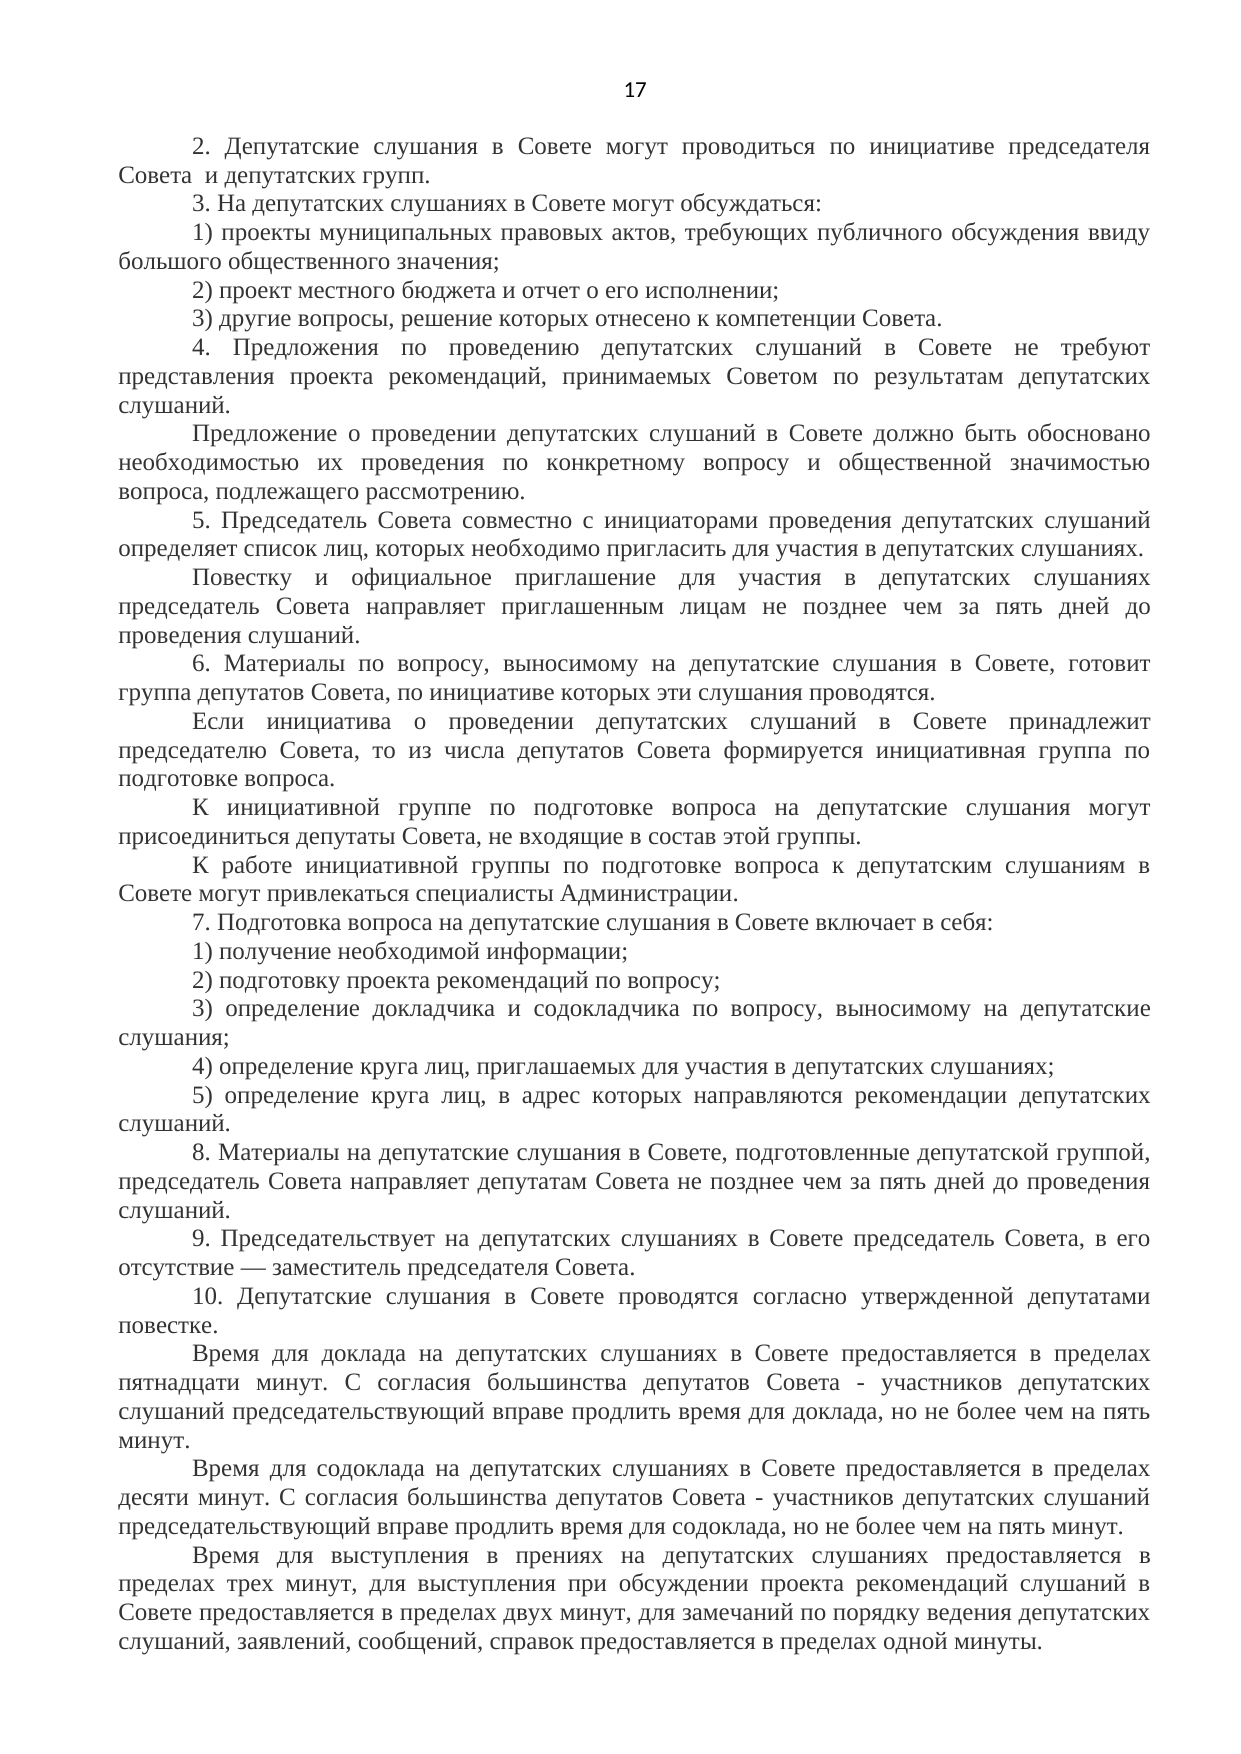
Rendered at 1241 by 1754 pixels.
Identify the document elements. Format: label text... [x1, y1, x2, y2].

text 5. Председатель Совета совместно с инициаторами проведения депутатских слушаний определяет список лиц, которых необходимо пригласить для участия в депутатских слушаниях. [118, 505, 1152, 562]
text К работе инициативной группы по подготовке вопроса к депутатским слушаниям в Совете могут привлекаться специалисты Администрации. [118, 850, 1152, 907]
text 3) определение докладчика и содокладчика по вопросу, выносимому на депутатские слушания; [118, 993, 1152, 1051]
text 4. Предложения по проведению депутатских слушаний в Совете не требуют представления проекта рекомендаций, принимаемых Советом по результатам депутатских слушаний. [118, 332, 1152, 418]
text 2. Депутатские слушания в Совете могут проводиться по инициативе председателя Совета и депутатских групп. [118, 131, 1152, 188]
text 3. На депутатских слушаниях в Совете могут обсуждаться: [118, 188, 1152, 217]
text 2) проект местного бюджета и отчет о его исполнении; [118, 275, 1152, 303]
text 9. Председательствует на депутатских слушаниях в Совете председатель Совета, в его отсутствие — заместитель председателя Совета. [118, 1223, 1152, 1281]
text 1) получение необходимой информации; [118, 936, 1152, 965]
text 4) определение круга лиц, приглашаемых для участия в депутатских слушаниях; [118, 1051, 1152, 1080]
text Повестку и официальное приглашение для участия в депутатских слушаниях председатель Совета направляет приглашенным лицам не позднее чем за пять дней до проведения слушаний. [118, 562, 1152, 648]
text Время для выступления в прениях на депутатских слушаниях предоставляется в пределах трех минут, для выступления при обсуждении проекта рекомендаций слушаний в Совете предоставляется в пределах двух минут, для замечаний по порядку ведения депутатских слушаний, заявлений, сообщений, справок предоставляется в пределах одной минуты. [118, 1540, 1152, 1655]
text 1) проекты муниципальных правовых актов, требующих публичного обсуждения ввиду большого общественного значения; [118, 217, 1152, 275]
text 2) подготовку проекта рекомендаций по вопросу; [118, 965, 1152, 993]
text 7. Подготовка вопроса на депутатские слушания в Совете включает в себя: [118, 907, 1152, 936]
text Предложение о проведении депутатских слушаний в Совете должно быть обосновано необходимостью их проведения по конкретному вопросу и общественной значимостью вопроса, подлежащего рассмотрению. [118, 418, 1152, 505]
text 8. Материалы на депутатские слушания в Совете, подготовленные депутатской группой, председатель Совета направляет депутатам Совета не позднее чем за пять дней до проведения слушаний. [118, 1137, 1152, 1223]
text К инициативной группе по подготовке вопроса на депутатские слушания могут присоединиться депутаты Совета, не входящие в состав этой группы. [118, 792, 1152, 850]
text Если инициатива о проведении депутатских слушаний в Совете принадлежит председателю Совета, то из числа депутатов Совета формируется инициативная группа по подготовке вопроса. [118, 706, 1152, 792]
text Время для содоклада на депутатских слушаниях в Совете предоставляется в пределах десяти минут. С согласия большинства депутатов Совета - участников депутатских слушаний председательствующий вправе продлить время для содоклада, но не более чем на пять минут. [118, 1453, 1152, 1540]
text Время для доклада на депутатских слушаниях в Совете предоставляется в пределах пятнадцати минут. С согласия большинства депутатов Совета - участников депутатских слушаний председательствующий вправе продлить время для доклада, но не более чем на пять минут. [118, 1338, 1152, 1453]
text 10. Депутатские слушания в Совете проводятся согласно утвержденной депутатами повестке. [118, 1281, 1152, 1338]
text 5) определение круга лиц, в адрес которых направляются рекомендации депутатских слушаний. [118, 1080, 1152, 1137]
text 3) другие вопросы, решение которых отнесено к компетенции Совета. [118, 303, 1152, 332]
text 6. Материалы по вопросу, выносимому на депутатские слушания в Совете, готовит группа депутатов Совета, по инициативе которых эти слушания проводятся. [118, 648, 1152, 706]
